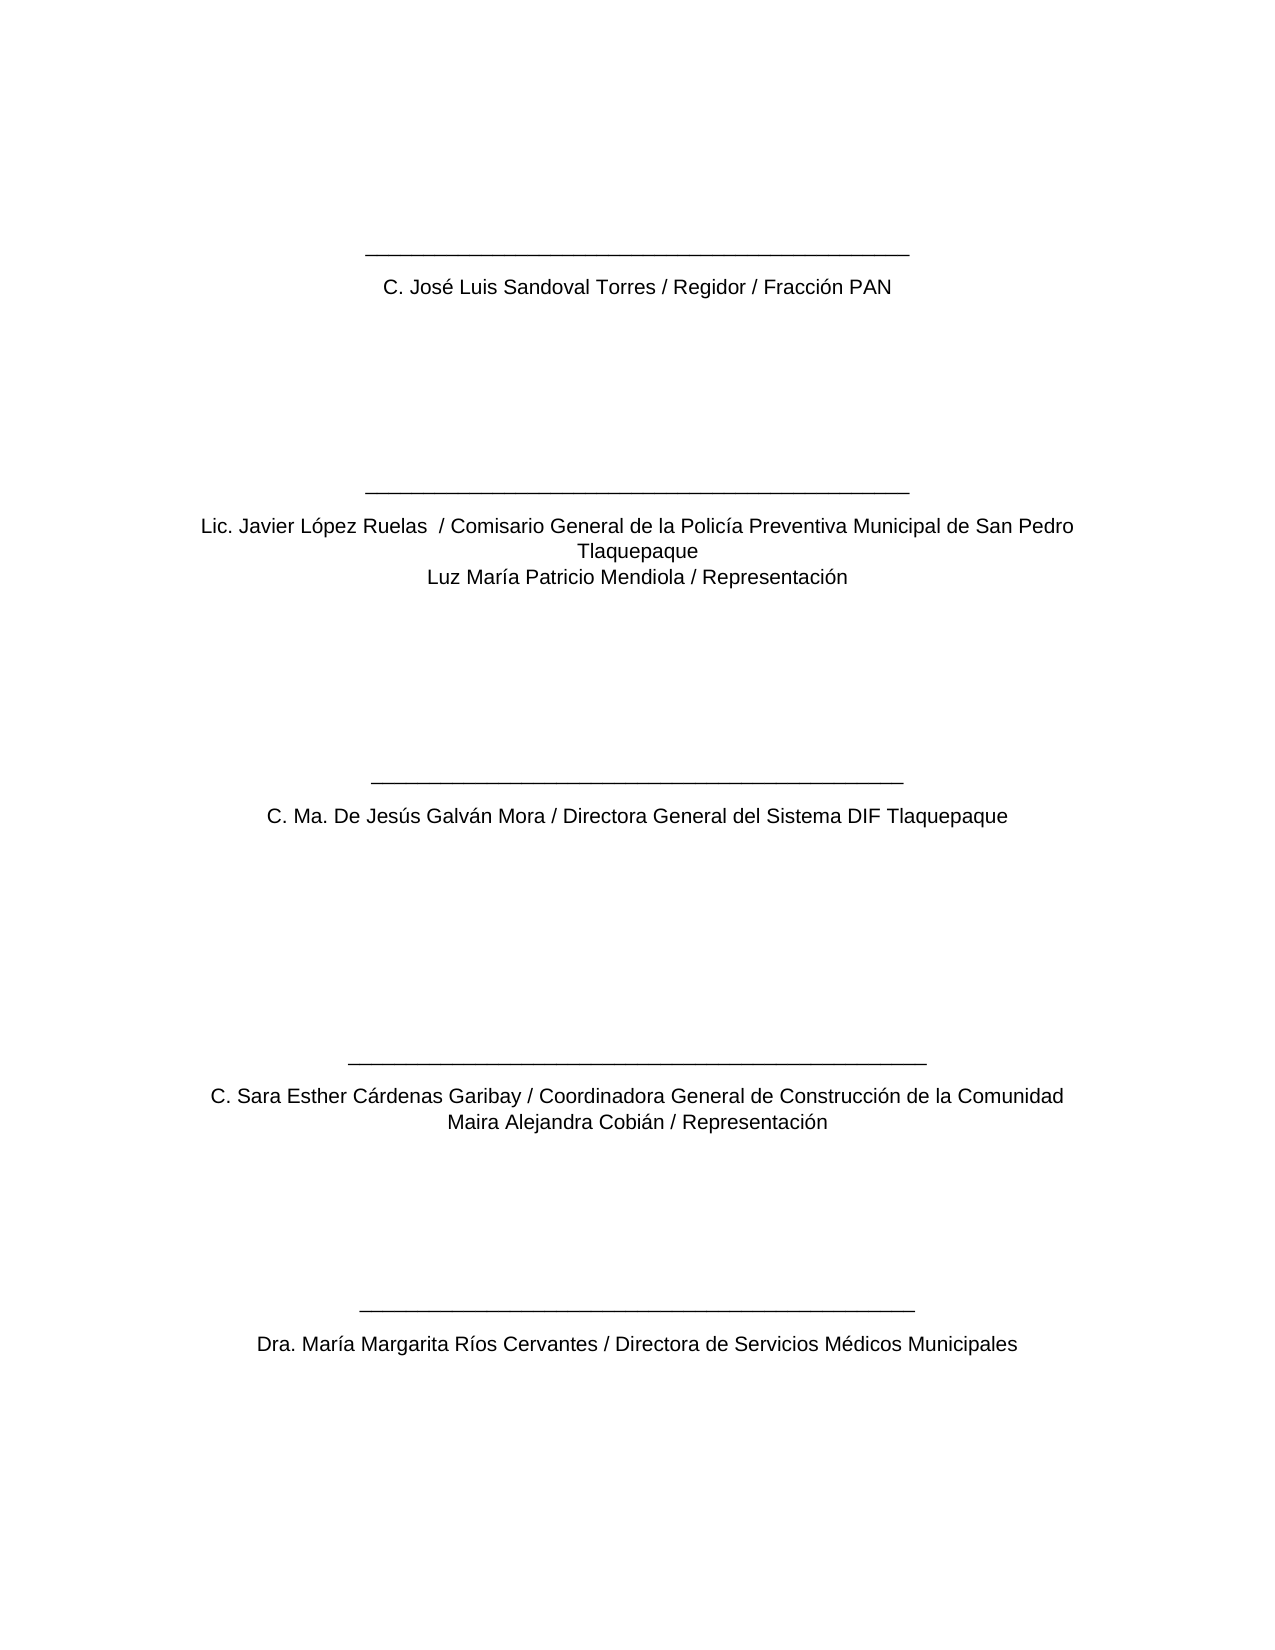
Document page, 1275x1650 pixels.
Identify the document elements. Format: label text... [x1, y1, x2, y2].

text Luz María Patricio Mendiola / Representación [177, 565, 1098, 589]
text ________________________________________________ [177, 1289, 1098, 1313]
text C. José Luis Sandoval Torres / Regidor / Fracción PAN [177, 275, 1098, 299]
text __________________________________________________ [177, 1042, 1098, 1066]
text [177, 233, 1098, 257]
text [177, 471, 1098, 495]
text C. Sara Esther Cárdenas Garibay / Coordinadora General de Construcción de la Comunidad [177, 1084, 1098, 1108]
text Lic. Javier López Ruelas / Comisario General de la Policía Preventiva Municipal de San Pedro Tlaquepaque [177, 513, 1098, 563]
text Dra. María Margarita Ríos Cervantes / Directora de Servicios Médicos Municipales [177, 1332, 1098, 1356]
text Maira Alejandra Cobián / Representación [177, 1110, 1098, 1134]
text C. Ma. De Jesús Galván Mora / Directora General del Sistema DIF Tlaquepaque [177, 803, 1098, 827]
text ______________________________________________ [177, 761, 1098, 785]
